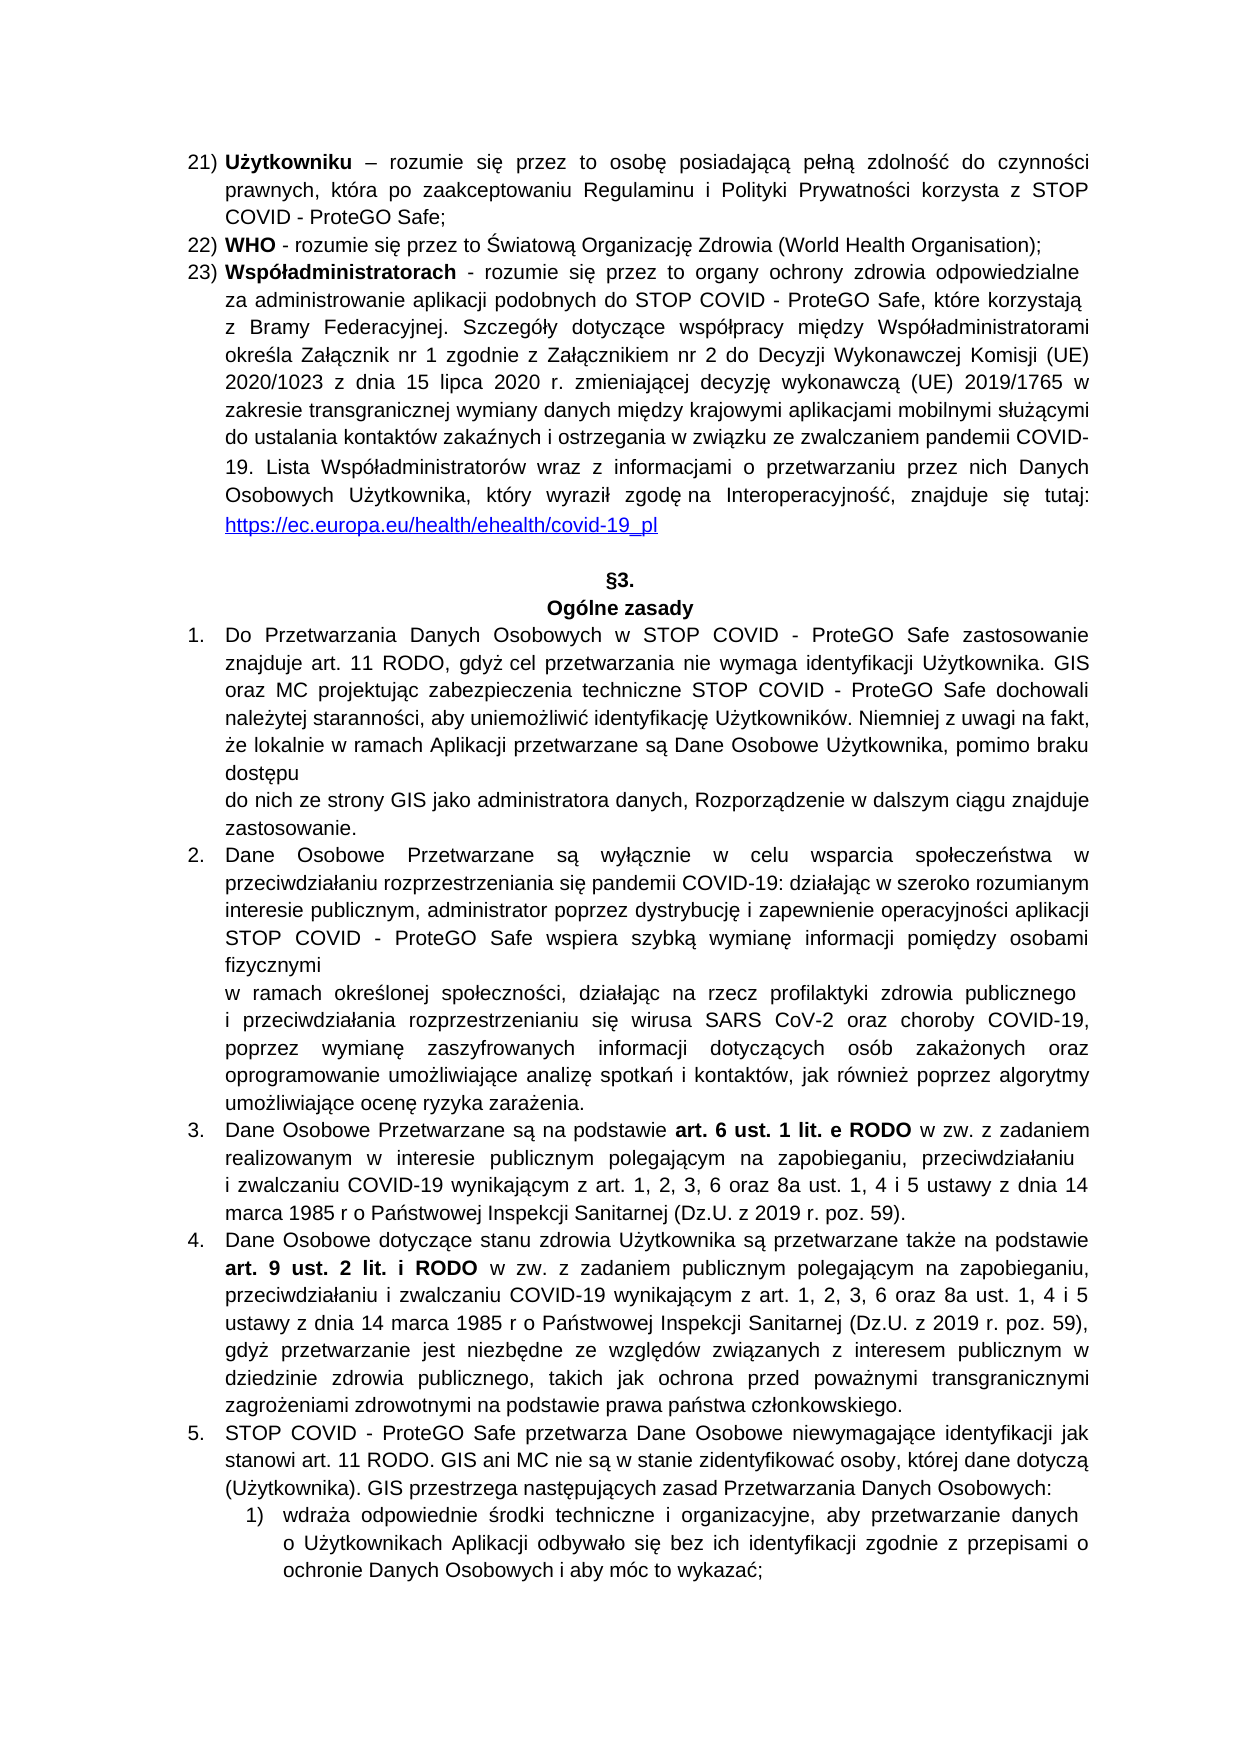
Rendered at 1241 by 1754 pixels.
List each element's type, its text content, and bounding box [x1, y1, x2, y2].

list Do Przetwarzania Danych Osobowych w STOP COVID - ProteGO Safe zastosowanie znajduje art. 11 RODO, gdyż cel przetwarzania nie wymaga identyfikacji Użytkownika. GIS oraz MC projektując zabezpieczenia techniczne STOP COVID - ProteGO Safe dochowali należytej staranności, aby uniemożliwić identyfikację Użytkowników. Niemniej z uwagi na fakt, że lokalnie w ramach Aplikacji przetwarzane są Dane Osobowe Użytkownika, pomimo braku dostępu do nich ze strony GIS jako administratora danych, Rozporządzenie w dalszym ciągu znajduje zastosowanie. [187, 623, 1090, 840]
text §3. [150, 568, 1090, 592]
list WHO - rozumie się przez to Światową Organizację Zdrowia (World Health Organisation); [187, 232, 1090, 256]
list Dane Osobowe Przetwarzane są wyłącznie w celu wsparcia społeczeństwa w przeciwdziałaniu rozprzestrzeniania się pandemii COVID-19: działając w szeroko rozumianym interesie publicznym, administrator poprzez dystrybucję i zapewnienie operacyjności aplikacji STOP COVID - ProteGO Safe wspiera szybką wymianę informacji pomiędzy osobami fizycznymi w ramach określonej społeczności, działając na rzecz profilaktyki zdrowia publicznego i przeciwdziałania rozprzestrzenianiu się wirusa SARS CoV-2 oraz choroby COVID-19, poprzez wymianę zaszyfrowanych informacji dotyczących osób zakażonych oraz oprogramowanie umożliwiające analizę spotkań i kontaktów, jak również poprzez algorytmy umożliwiające ocenę ryzyka zarażenia. [187, 843, 1090, 1115]
list Dane Osobowe Przetwarzane są na podstawie art. 6 ust. 1 lit. e RODO w zw. z zadaniem realizowanym w interesie publicznym polegającym na zapobieganiu, przeciwdziałaniu i zwalczaniu COVID-19 wynikającym z art. 1, 2, 3, 6 oraz 8a ust. 1, 4 i 5 ustawy z dnia 14 marca 1985 r o Państwowej Inspekcji Sanitarnej (Dz.U. z 2019 r. poz. 59). [187, 1118, 1090, 1225]
list Współadministratorach - rozumie się przez to organy ochrony zdrowia odpowiedzialne za administrowanie aplikacji podobnych do STOP COVID - ProteGO Safe, które korzystają z Bramy Federacyjnej. Szczegóły dotyczące współpracy między Współadministratorami określa Załącznik nr 1 zgodnie z Załącznikiem nr 2 do Decyzji Wykonawczej Komisji (UE) 2020/1023 z dnia 15 lipca 2020 r. zmieniającej decyzję wykonawczą (UE) 2019/1765 w zakresie transgranicznej wymiany danych między krajowymi aplikacjami mobilnymi służącymi do ustalania kontaktów zakaźnych i ostrzegania w związku ze zwalczaniem pandemii COVID-19. Lista Współadministratorów wraz z informacjami o przetwarzaniu przez nich Danych Osobowych Użytkownika, który wyraził zgodę na Interoperacyjność, znajduje się tutaj: https://ec.europa.eu/health/ehealth/covid-19_pl [187, 260, 1090, 537]
list Dane Osobowe dotyczące stanu zdrowia Użytkownika są przetwarzane także na podstawie art. 9 ust. 2 lit. i RODO w zw. z zadaniem publicznym polegającym na zapobieganiu, przeciwdziałaniu i zwalczaniu COVID-19 wynikającym z art. 1, 2, 3, 6 oraz 8a ust. 1, 4 i 5 ustawy z dnia 14 marca 1985 r o Państwowej Inspekcji Sanitarnej (Dz.U. z 2019 r. poz. 59), gdyż przetwarzanie jest niezbędne ze względów związanych z interesem publicznym w dziedzinie zdrowia publicznego, takich jak ochrona przed poważnymi transgranicznymi zagrożeniami zdrowotnymi na podstawie prawa państwa członkowskiego. [187, 1228, 1090, 1417]
list Użytkowniku – rozumie się przez to osobę posiadającą pełną zdolność do czynności prawnych, która po zaakceptowaniu Regulaminu i Polityki Prywatności korzysta z STOP COVID - ProteGO Safe; [187, 150, 1090, 229]
list STOP COVID - ProteGO Safe przetwarza Dane Osobowe niewymagające identyfikacji jak stanowi art. 11 RODO. GIS ani MC nie są w stanie zidentyfikować osoby, której dane dotyczą (Użytkownika). GIS przestrzega następujących zasad Przetwarzania Danych Osobowych: [187, 1421, 1090, 1500]
text Ogólne zasady [150, 596, 1090, 620]
list wdraża odpowiednie środki techniczne i organizacyjne, aby przetwarzanie danych o Użytkownikach Aplikacji odbywało się bez ich identyfikacji zgodnie z przepisami o ochronie Danych Osobowych i aby móc to wykazać; [245, 1503, 1090, 1582]
